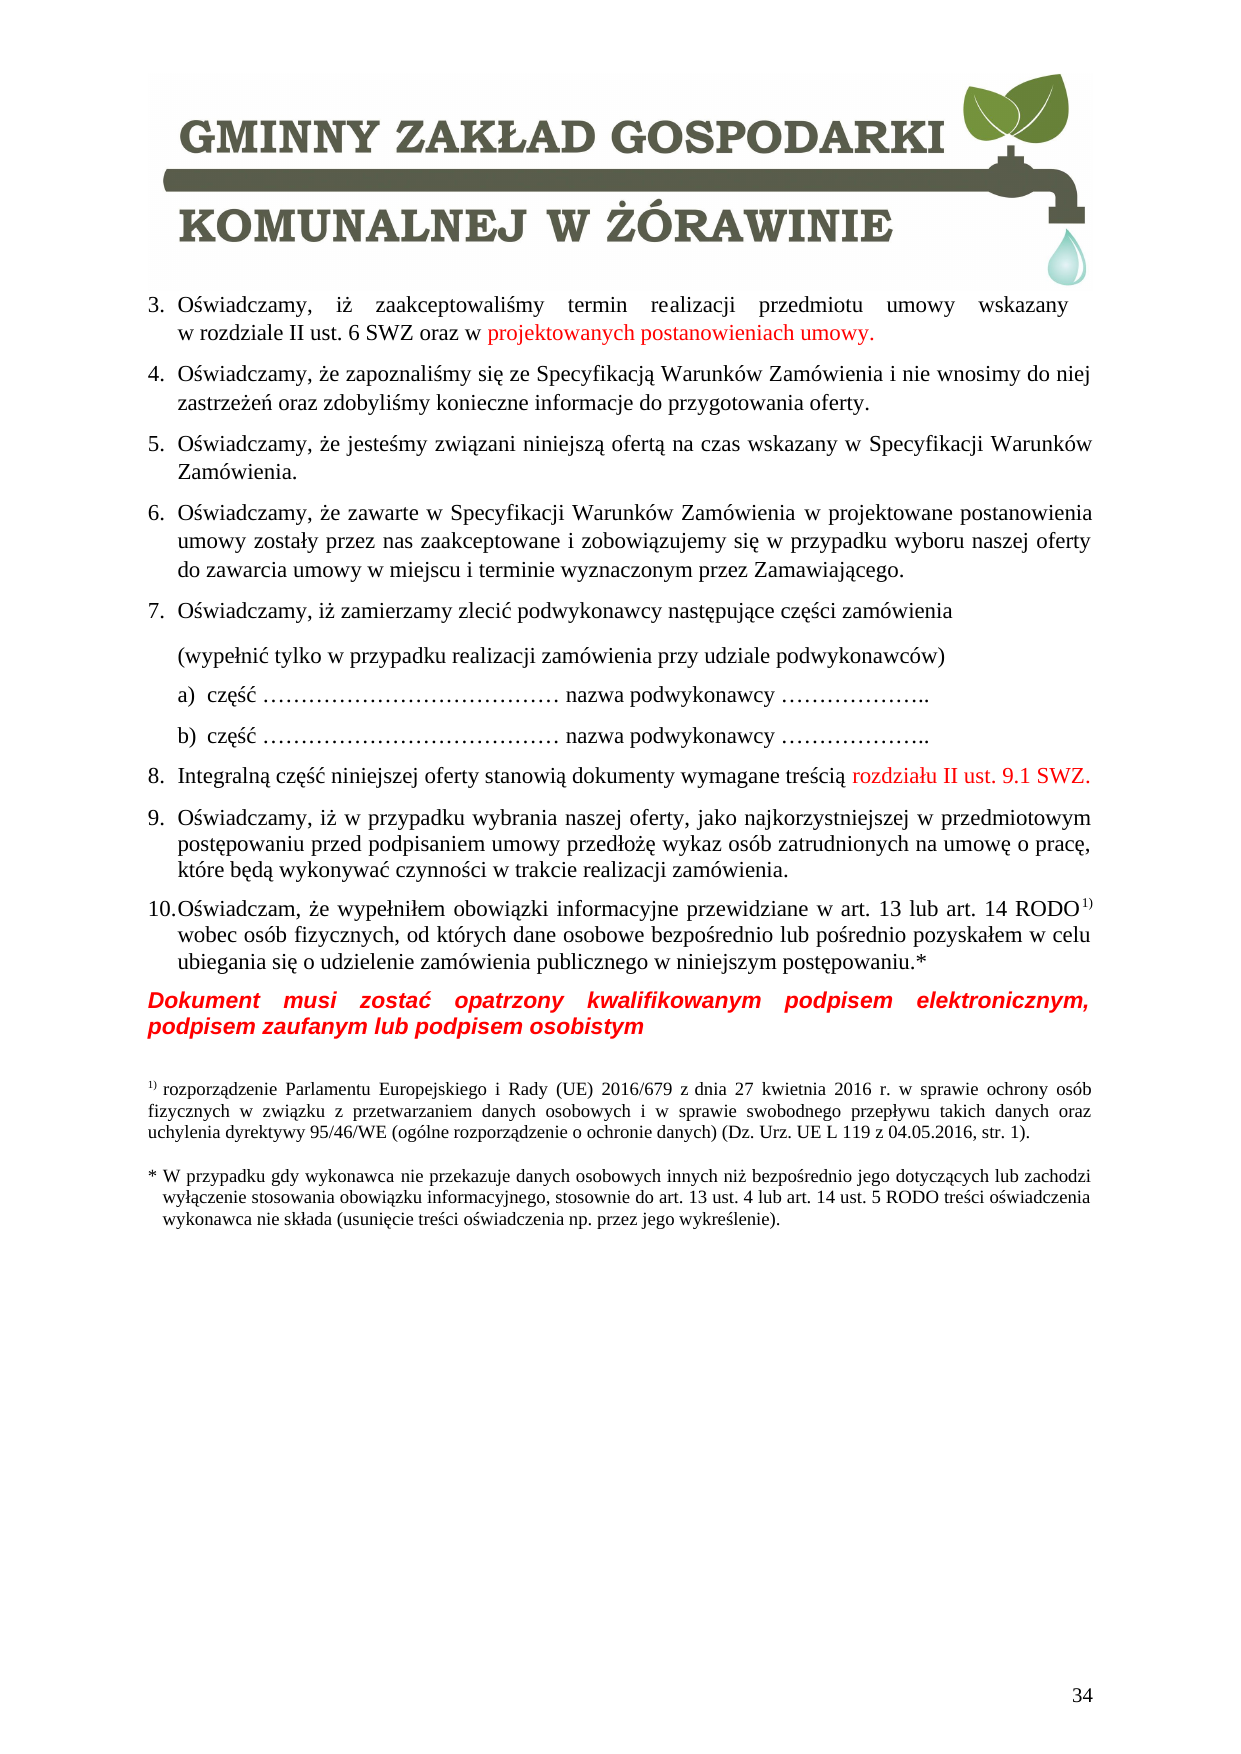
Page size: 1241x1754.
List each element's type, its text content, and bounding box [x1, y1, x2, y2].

list Oświadczam, że wypełniłem obowiązki informacyjne przewidziane w art. 13 lub art. 14 RODO1) wobec osób fizycznych, od których dane osobowe bezpośrednio lub pośrednio pozyskałem w celu ubiegania się o udzielenie zamówienia publicznego w niniejszym postępowaniu.* [148, 895, 1092, 974]
list Oświadczamy, że zawarte w Specyfikacji Warunków Zamówienia w projektowane postanowienia umowy zostały przez nas zaakceptowane i zobowiązujemy się w przypadku wyboru naszej oferty do zawarcia umowy w miejscu i terminie wyznaczonym przez Zamawiającego. [148, 499, 1092, 582]
picture [147, 73, 1093, 291]
list Oświadczamy, iż w przypadku wybrania naszej oferty, jako najkorzystniejszej w przedmiotowym postępowaniu przed podpisaniem umowy przedłożę wykaz osób zatrudnionych na umowę o pracę, które będą wykonywać czynności w trakcie realizacji zamówienia. [148, 803, 1092, 883]
list Oświadczamy, iż zaakceptowaliśmy termin realizacji przedmiotu umowy wskazany w rozdziale II ust. 6 SWZ oraz w projektowanych postanowieniach umowy. [148, 291, 1092, 346]
list część ………………………………… nazwa podwykonawcy ……………….. [177, 722, 1092, 748]
list część ………………………………… nazwa podwykonawcy ……………….. [177, 681, 1092, 707]
text * W przypadku gdy wykonawca nie przekazuje danych osobowych innych niż bezpośrednio jego dotyczących lub zachodzi wyłączenie stosowania obowiązku informacyjnego, stosownie do art. 13 ust. 4 lub art. 14 ust. 5 RODO treści oświadczenia wykonawca nie składa (usunięcie treści oświadczenia np. przez jego wykreślenie). [148, 1164, 1092, 1229]
text (wypełnić tylko w przypadku realizacji zamówienia przy udziale podwykonawców) [148, 642, 1092, 668]
list Oświadczamy, że zapoznaliśmy się ze Specyfikacją Warunków Zamówienia i nie wnosimy do niej zastrzeżeń oraz zdobyliśmy konieczne informacje do przygotowania oferty. [148, 360, 1092, 415]
text 1) rozporządzenie Parlamentu Europejskiego i Rady (UE) 2016/679 z dnia 27 kwietnia 2016 r. w sprawie ochrony osób fizycznych w związku z przetwarzaniem danych osobowych i w sprawie swobodnego przepływu takich danych oraz uchylenia dyrektywy 95/46/WE (ogólne rozporządzenie o ochronie danych) (Dz. Urz. UE L 119 z 04.05.2016, str. 1). [148, 1078, 1092, 1143]
list Oświadczamy, iż zamierzamy zlecić podwykonawcy następujące części zamówienia [148, 597, 1092, 623]
list Oświadczamy, że jesteśmy związani niniejszą ofertą na czas wskazany w Specyfikacji Warunków Zamówienia. [148, 429, 1092, 484]
text Dokument musi zostać opatrzony kwalifikowanym podpisem elektronicznym, podpisem zaufanym lub podpisem osobistym [148, 987, 1092, 1039]
list Integralną część niniejszej oferty stanowią dokumenty wymagane treścią rozdziału II ust. 9.1 SWZ. [148, 763, 1092, 789]
